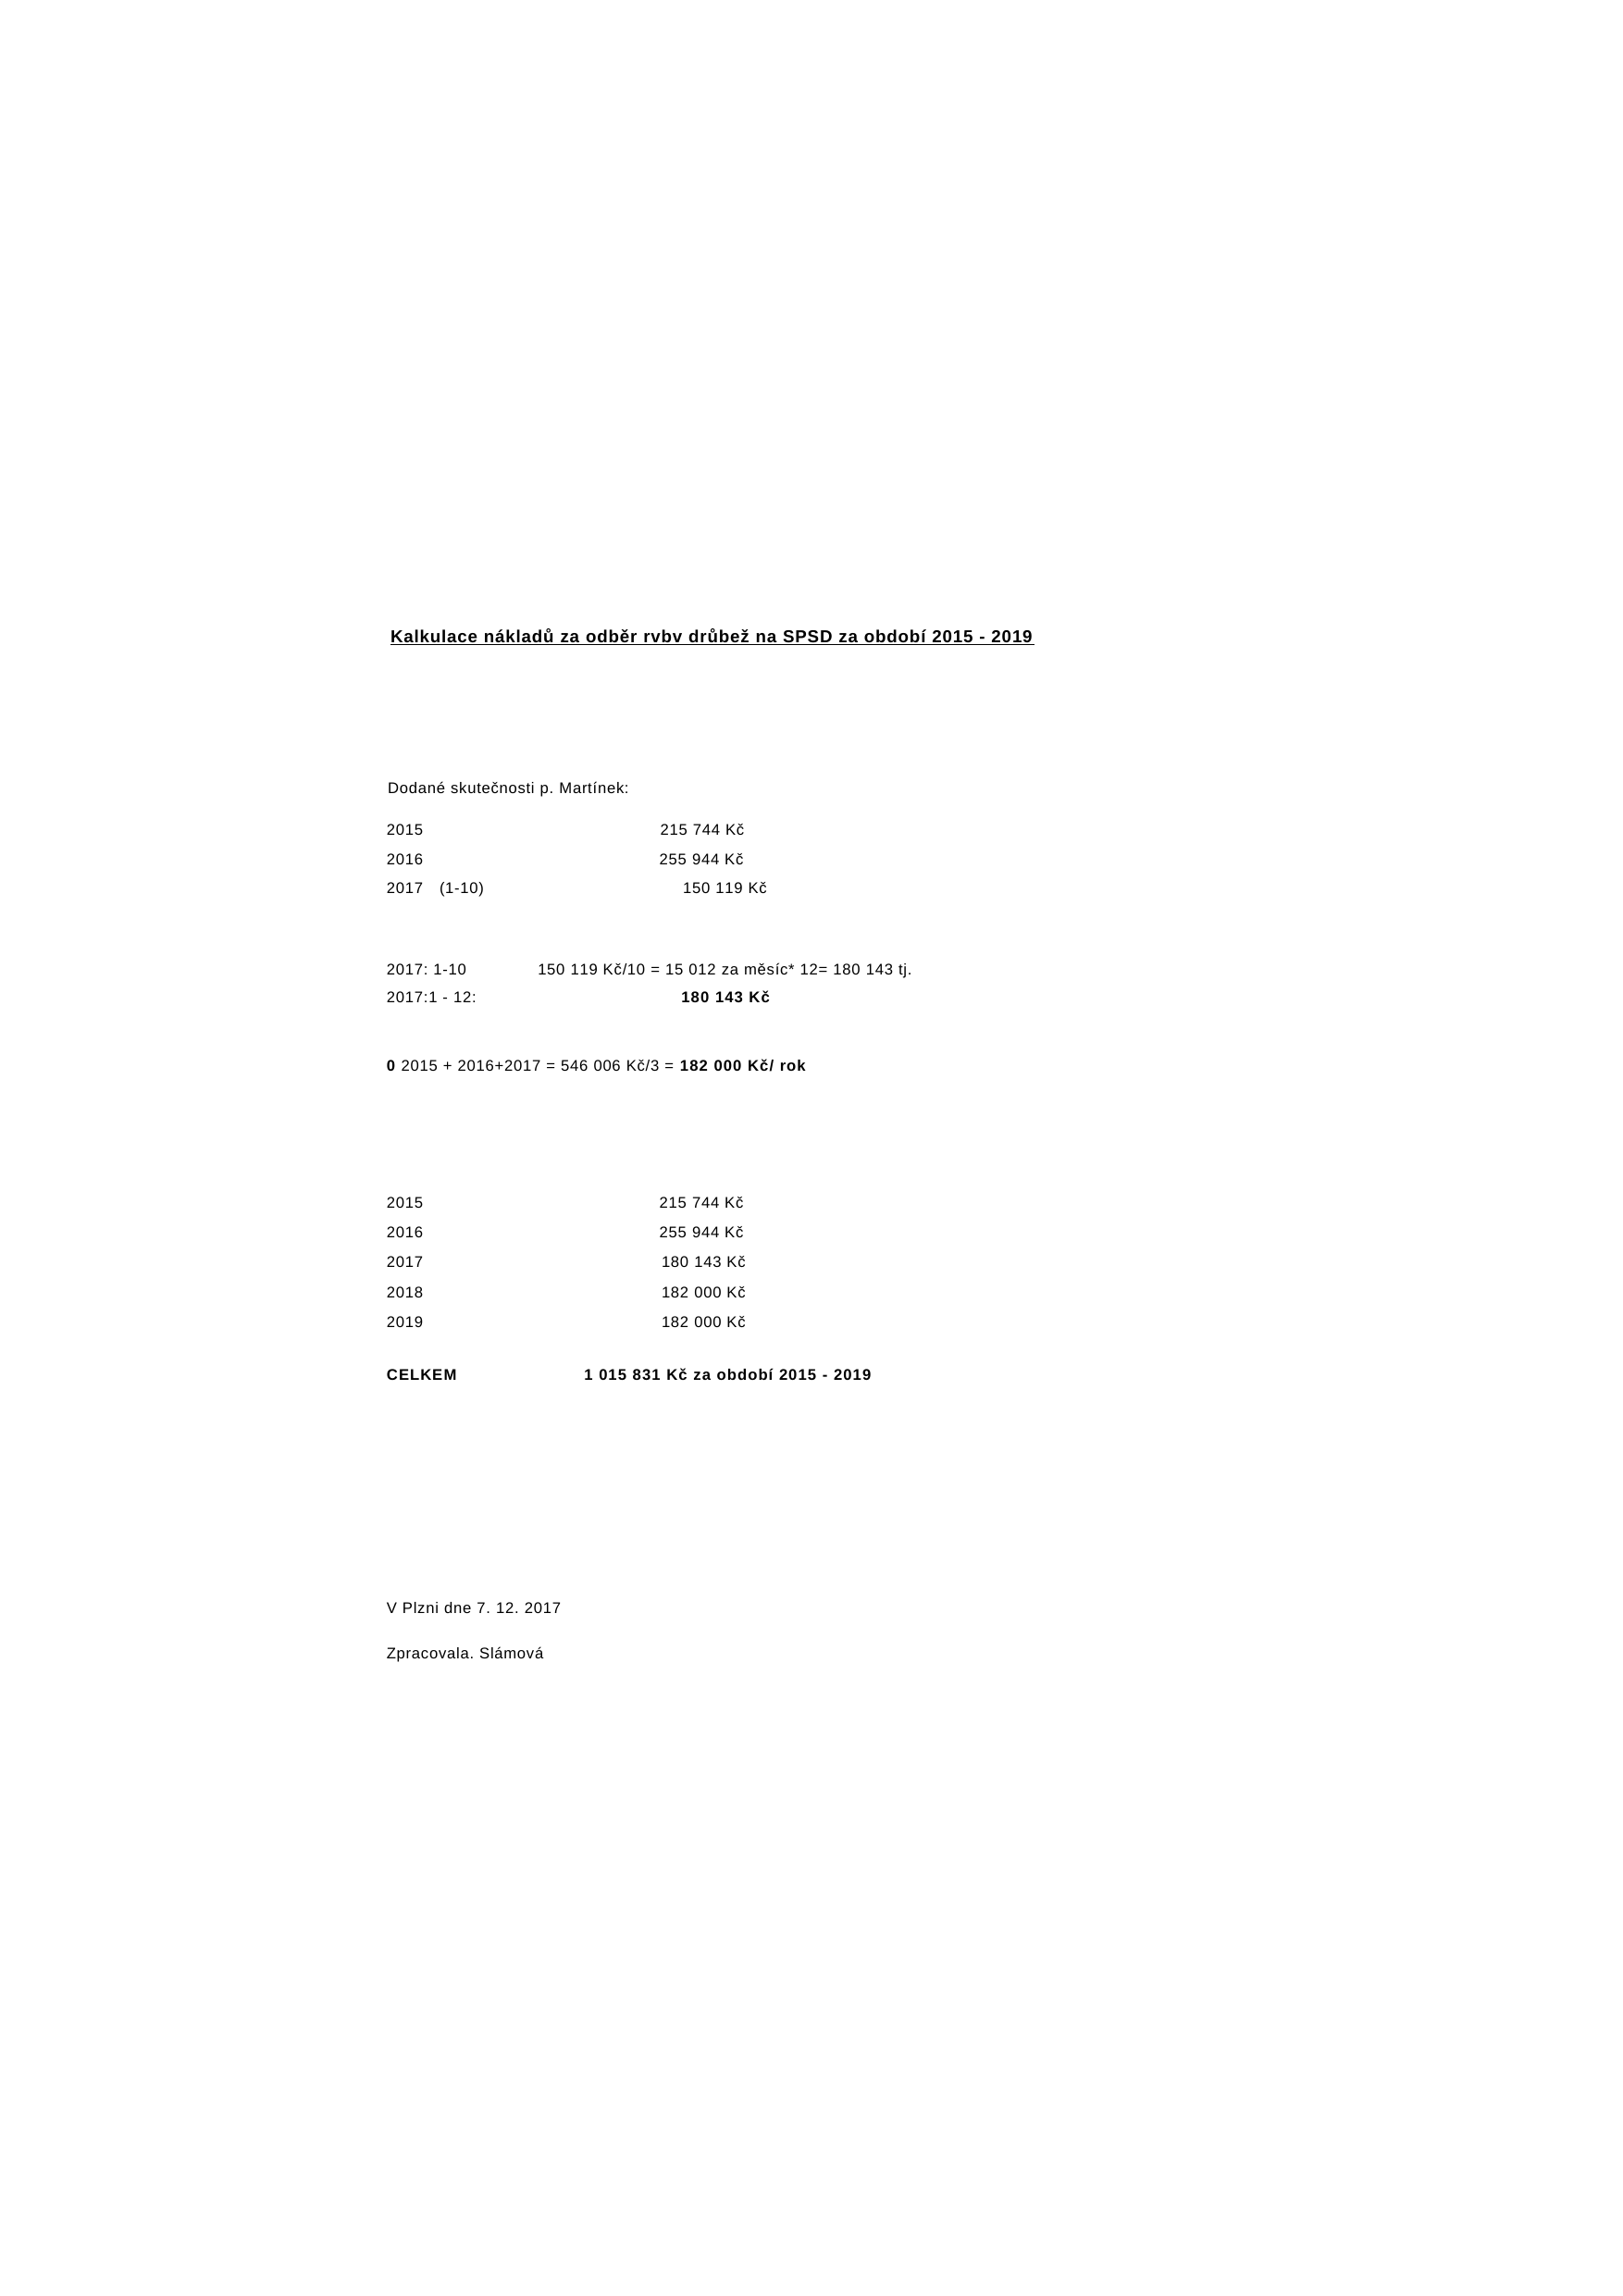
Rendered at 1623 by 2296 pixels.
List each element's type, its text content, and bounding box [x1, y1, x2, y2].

list (1-10) 150 119 Kč [387, 871, 1122, 900]
subtitle CELKEM 1 015 831 Kč za období 2015 - 2019 [387, 1368, 1122, 1384]
list 182 000 Kč [387, 1273, 1122, 1303]
list 215 744 Kč [387, 1184, 1122, 1214]
text 0 2015 + 2016+2017 = 546 006 Kč/3 = 182 000 Kč/ rok [387, 1059, 1122, 1074]
list 255 944 Kč [387, 841, 1122, 871]
text Dodané skutečnosti p. Martínek: [388, 781, 629, 797]
text V Plzni dne 7. 12. 2017 Zpracovala. Slámová [387, 1578, 1092, 1668]
subtitle Kalkulace nákladů za odběr rvbv drůbež na SPSD za období 2015 - 2019 [390, 628, 1034, 644]
text 2017:1 - 12: 180 143 Kč [387, 981, 1122, 1009]
list 255 944 Kč [387, 1214, 1122, 1244]
list 215 744 Kč [387, 813, 1122, 841]
list 180 143 Kč [387, 1244, 1122, 1273]
text 2017: 1-10 150 119 Kč/10 = 15 012 za měsíc* 12= 180 143 tj. [387, 953, 1122, 981]
list 182 000 Kč [387, 1303, 1122, 1334]
